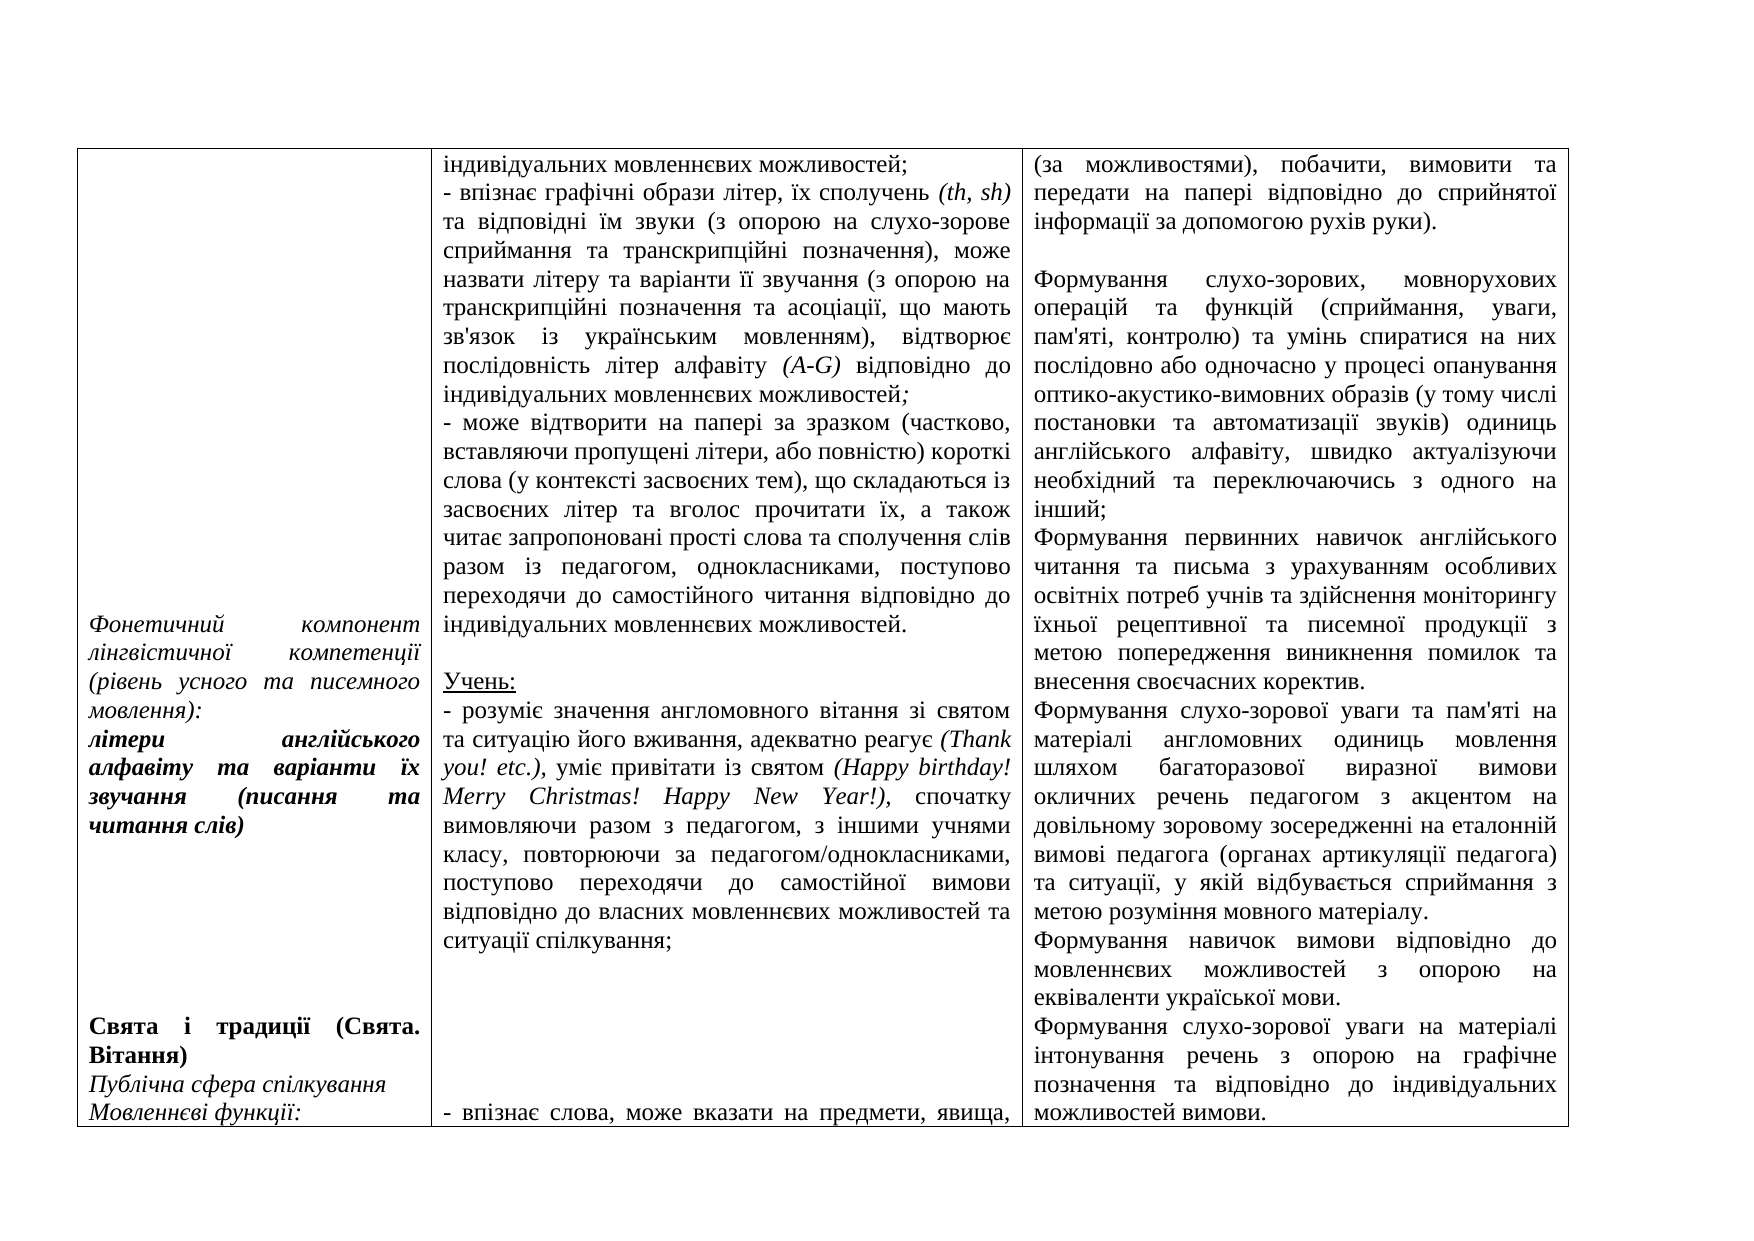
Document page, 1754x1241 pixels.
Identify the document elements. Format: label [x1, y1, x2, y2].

table_cell [432, 149, 1022, 1126]
table_cell [78, 149, 431, 1126]
table_cell [1023, 149, 1568, 1126]
